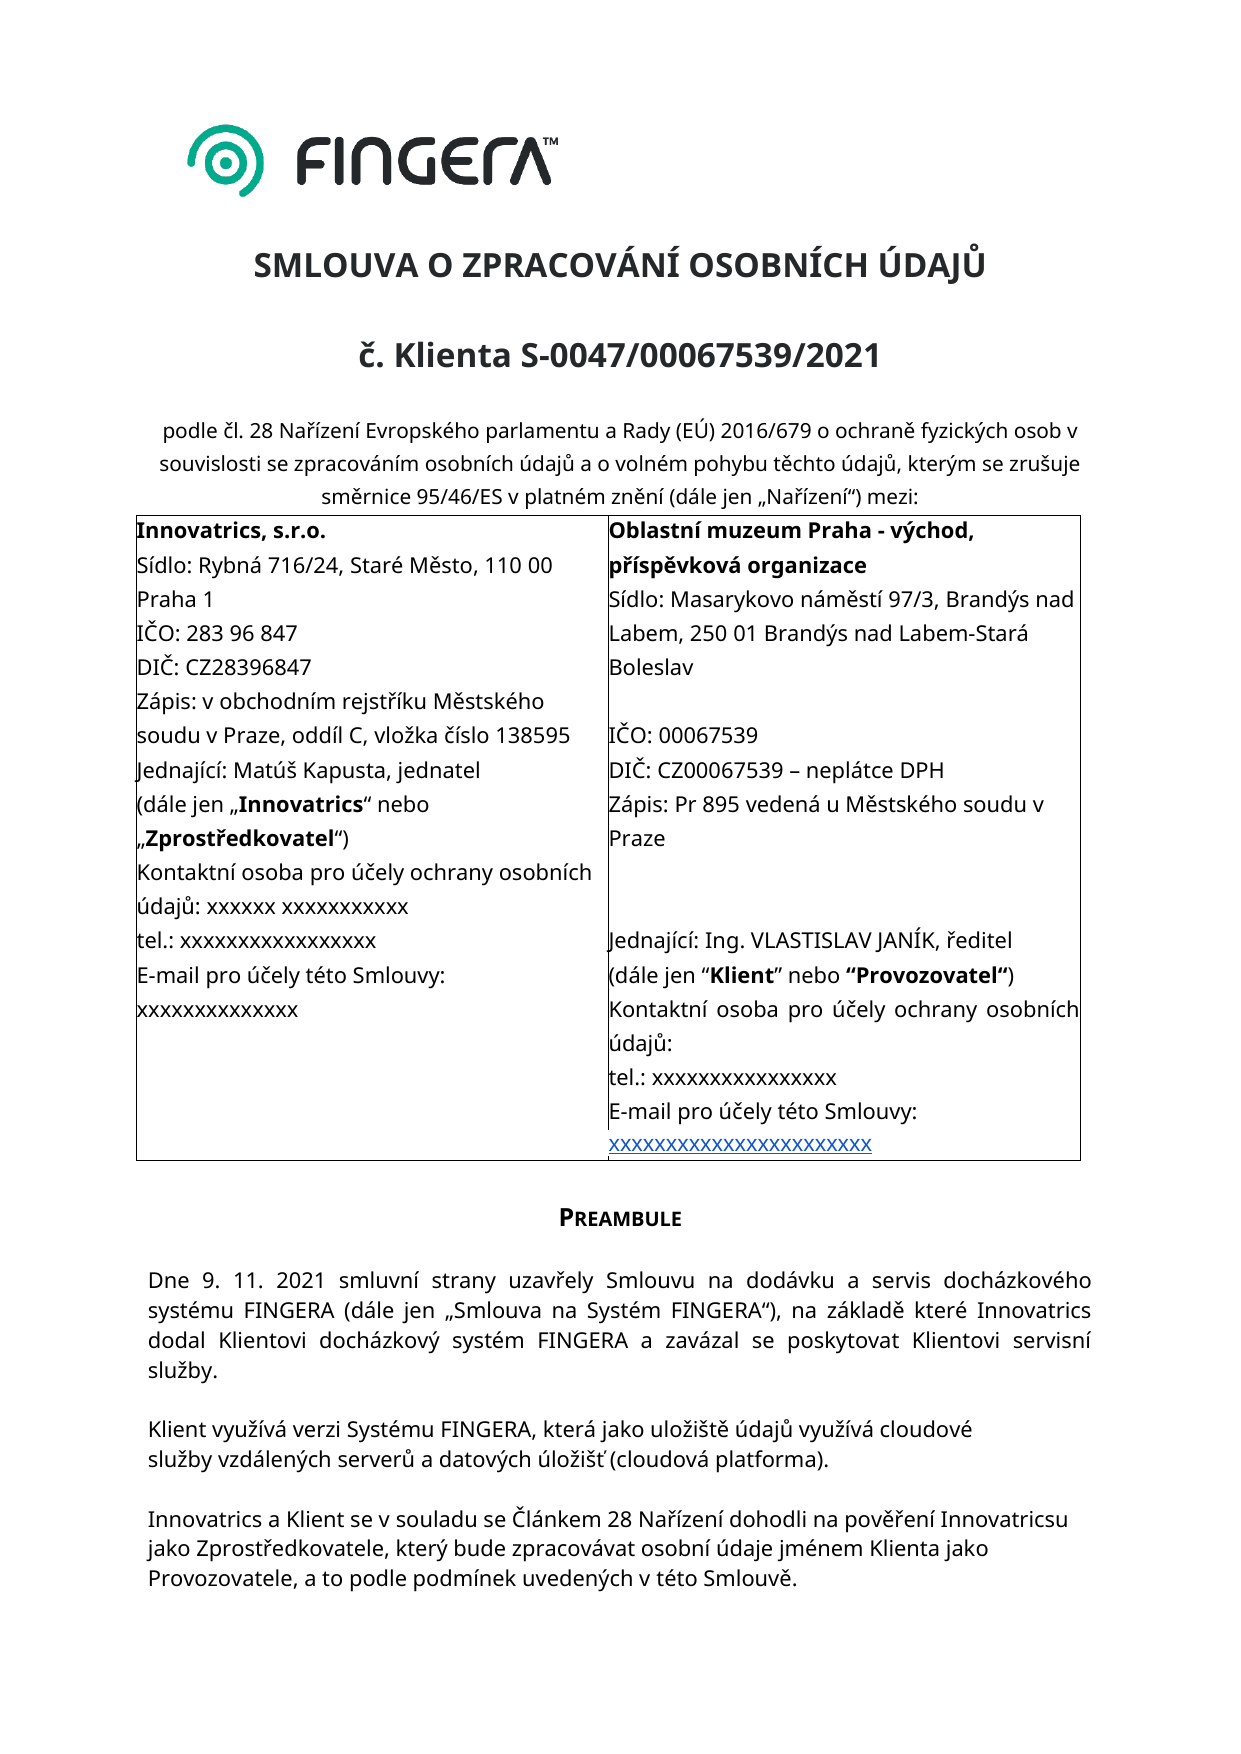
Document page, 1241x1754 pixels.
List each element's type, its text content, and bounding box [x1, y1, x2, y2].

text Klient využívá verzi Systému FINGERA, která jako uložiště údajů využívá cloudové [148, 1414, 1093, 1444]
picture [147, 75, 584, 205]
subtitle Preambule [148, 1200, 1093, 1234]
text č. Klienta S-0047/00067539/2021 [148, 332, 1093, 377]
text podle čl. 28 Nařízení Evropského parlamentu a Rady (EÚ) 2016/679 o ochraně fyzických osob v souvislosti se zpracováním osobních údajů a o volném pohybu těchto údajů, kterým se zrušuje směrnice 95/46/ES v platném znění (dále jen „Nařízení“) mezi: [148, 417, 1093, 510]
table_header Oblastní muzeum Praha - východ, příspěvková organizace Sídlo: Masarykovo náměstí 97/3, Brandýs nad Labem, 250 01 Brandýs nad Labem-Stará Boleslav IČO: 00067539 DIČ: CZ00067539 – neplátce DPH Zápis: Pr 895 vedená u Městského soudu v Praze Jednající: Ing. VLASTISLAV JANÍK, ředitel (dále jen “Klient” nebo “Provozovatel“) Kontaktní osoba pro účely ochrany osobních údajů: tel.: xxxxxxxxxxxxxxxx E-mail pro účely této Smlouvy: xxxxxxxxxxxxxxxxxxxxxxx [609, 516, 1080, 1160]
text Dne 9. 11. 2021 smluvní strany uzavřely Smlouvu na dodávku a servis docházkového systému FINGERA (dále jen „Smlouva na Systém FINGERA“), na základě které Innovatrics dodal Klientovi docházkový systém FINGERA a zavázal se poskytovat Klientovi servisní služby. [148, 1265, 1093, 1384]
text služby vzdálených serverů a datových úložišť (cloudová platforma). [148, 1444, 1093, 1474]
text SMLOUVA O ZPRACOVÁNÍ OSOBNÍCH ÚDAJŮ [148, 242, 1093, 288]
table_header Innovatrics, s.r.o. Sídlo: Rybná 716/24, Staré Město, 110 00 Praha 1 IČO: 283 96 847 DIČ: CZ28396847 Zápis: v obchodním rejstříku Městského soudu v Praze, oddíl C, vložka číslo 138595 Jednající: Matúš Kapusta, jednatel (dále jen „Innovatrics“ nebo „Zprostředkovatel“) Kontaktní osoba pro účely ochrany osobních údajů: xxxxxx xxxxxxxxxxx tel.: xxxxxxxxxxxxxxxxx E-mail pro účely této Smlouvy: xxxxxxxxxxxxxx [137, 516, 608, 1160]
text Innovatrics a Klient se v souladu se Článkem 28 Nařízení dohodli na pověření Innovatricsu jako Zprostředkovatele, který bude zpracovávat osobní údaje jménem Klienta jako Provozovatele, a to podle podmínek uvedených v této Smlouvě. [148, 1504, 1093, 1593]
